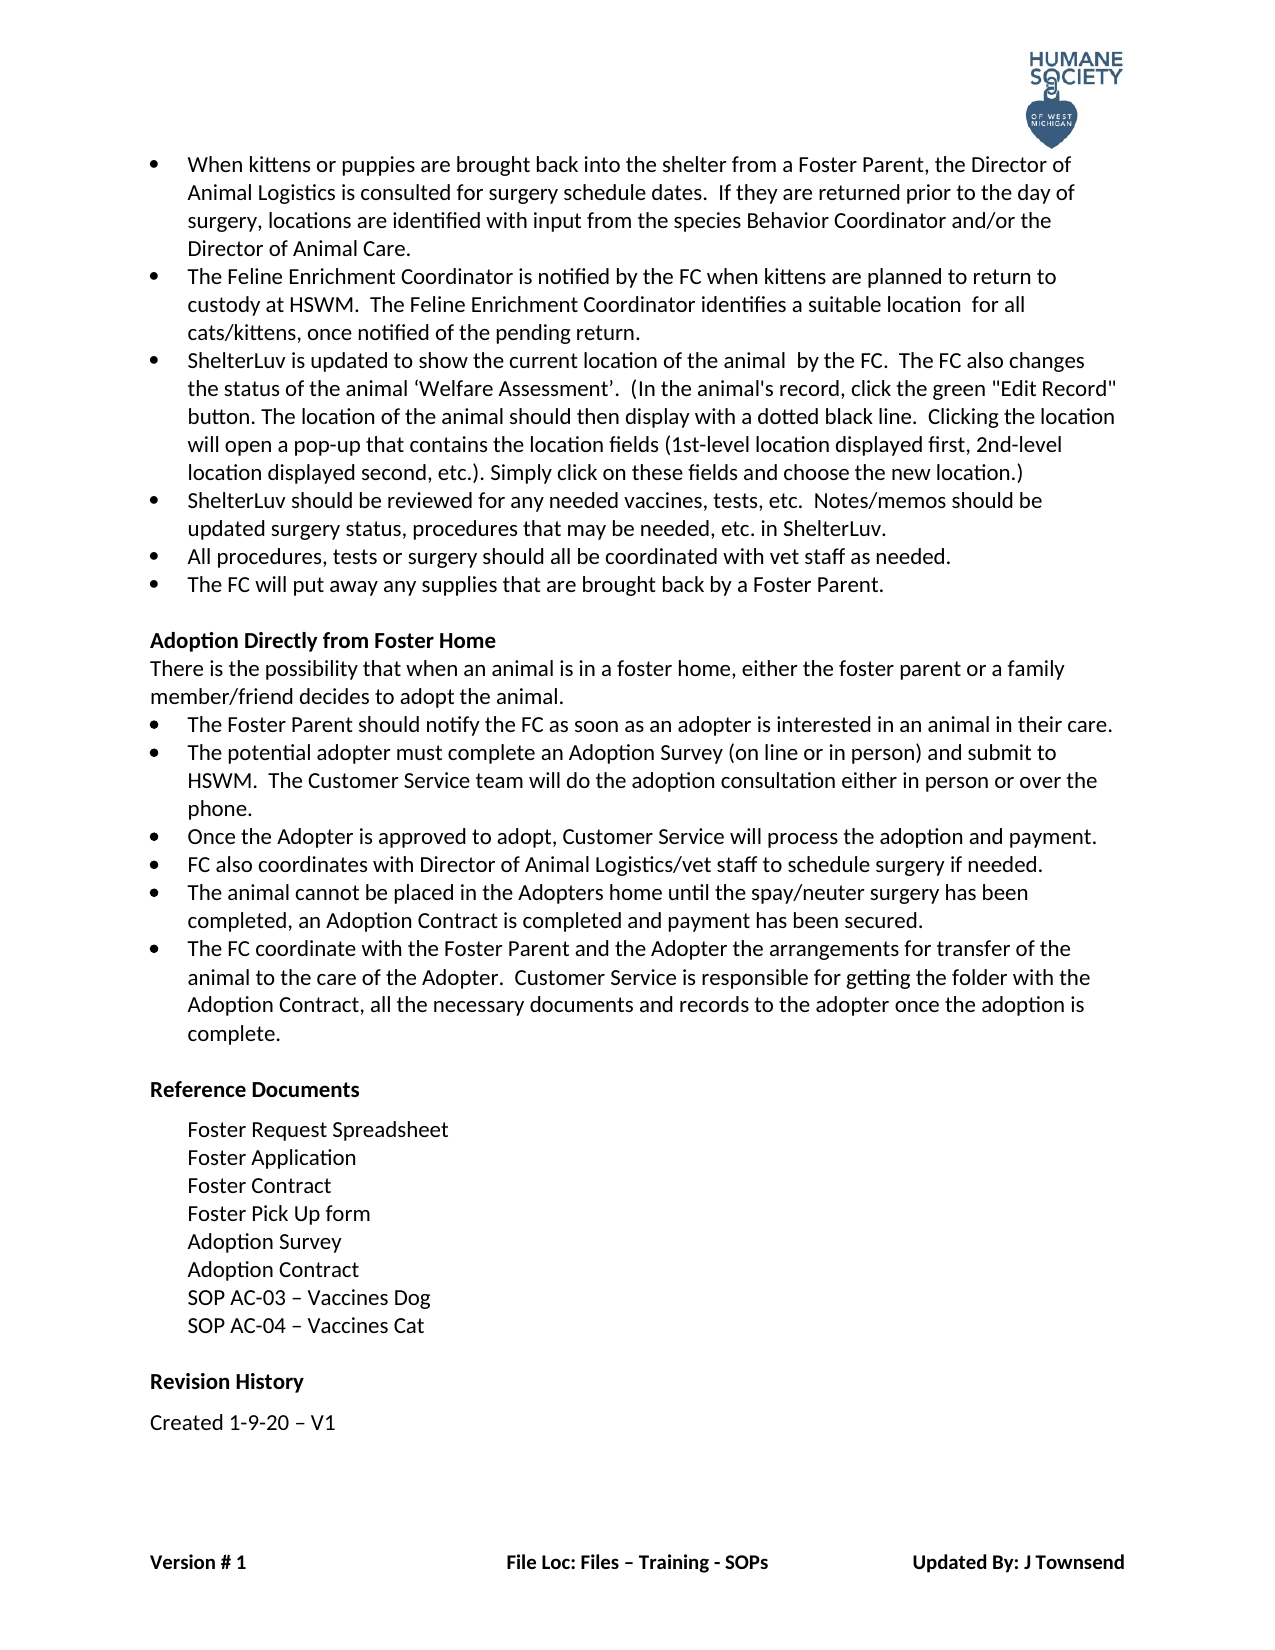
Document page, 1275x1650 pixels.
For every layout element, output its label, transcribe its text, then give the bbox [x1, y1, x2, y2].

list When kittens or puppies are brought back into the shelter from a Foster Parent, the Director of Animal Logistics is consulted for surgery schedule dates. If they are returned prior to the day of surgery, locations are identified with input from the species Behavior Coordinator and/or the Director of Animal Care. [150, 150, 1125, 262]
text There is the possibility that when an animal is in a foster home, either the foster parent or a family member/friend decides to adopt the animal. [150, 654, 1125, 710]
text Foster Pick Up form [187, 1199, 1125, 1227]
list Once the Adopter is approved to adopt, Customer Service will process the adoption and payment. [150, 822, 1125, 851]
text SOP AC-03 – Vaccines Dog [187, 1283, 1125, 1311]
text Created 1-9-20 – V1 [150, 1408, 1125, 1436]
list The Feline Enrichment Coordinator is notified by the FC when kittens are planned to return to custody at HSWM. The Feline Enrichment Coordinator identifies a suitable location for all cats/kittens, once notified of the pending return. [150, 262, 1125, 346]
list The FC coordinate with the Foster Parent and the Adopter the arrangements for transfer of the animal to the care of the Adopter. Customer Service is responsible for getting the folder with the Adoption Contract, all the necessary documents and records to the adopter once the adoption is complete. [150, 934, 1125, 1047]
list All procedures, tests or surgery should all be coordinated with vet staff as needed. [150, 542, 1125, 570]
text Revision History [150, 1367, 1125, 1395]
list The potential adopter must complete an Adoption Survey (on line or in person) and submit to HSWM. The Customer Service team will do the adoption consultation either in person or over the phone. [150, 738, 1125, 822]
text Adoption Directly from Foster Home [150, 626, 1125, 654]
text Adoption Survey [187, 1227, 1125, 1255]
list ShelterLuv should be reviewed for any needed vaccines, tests, etc. Notes/memos should be updated surgery status, procedures that may be needed, etc. in ShelterLuv. [150, 486, 1125, 542]
list The animal cannot be placed in the Adopters home until the spay/neuter surgery has been completed, an Adoption Contract is completed and payment has been secured. [150, 878, 1125, 934]
text Foster Application [187, 1143, 1125, 1171]
list ShelterLuv is updated to show the current location of the animal by the FC. The FC also changes the status of the animal ‘Welfare Assessment’. (In the animal's record, click the green "Edit Record" button. The location of the animal should then display with a dotted black line. Clicking the location will open a pop-up that contains the location fields (1st-level location displayed first, 2nd-level location displayed second, etc.). Simply click on these fields and choose the new location.) [150, 346, 1125, 486]
text Foster Contract [187, 1171, 1125, 1199]
text SOP AC-04 – Vaccines Cat [187, 1311, 1125, 1339]
list FC also coordinates with Director of Animal Logistics/vet staff to schedule surgery if needed. [150, 851, 1125, 878]
picture [1024, 49, 1125, 150]
list The FC will put away any supplies that are brought back by a Foster Parent. [150, 570, 1125, 598]
text Foster Request Spreadsheet [187, 1115, 1125, 1143]
text Reference Documents [150, 1075, 1125, 1103]
list The Foster Parent should notify the FC as soon as an adopter is interested in an animal in their care. [150, 710, 1125, 738]
text Adoption Contract [187, 1255, 1125, 1283]
